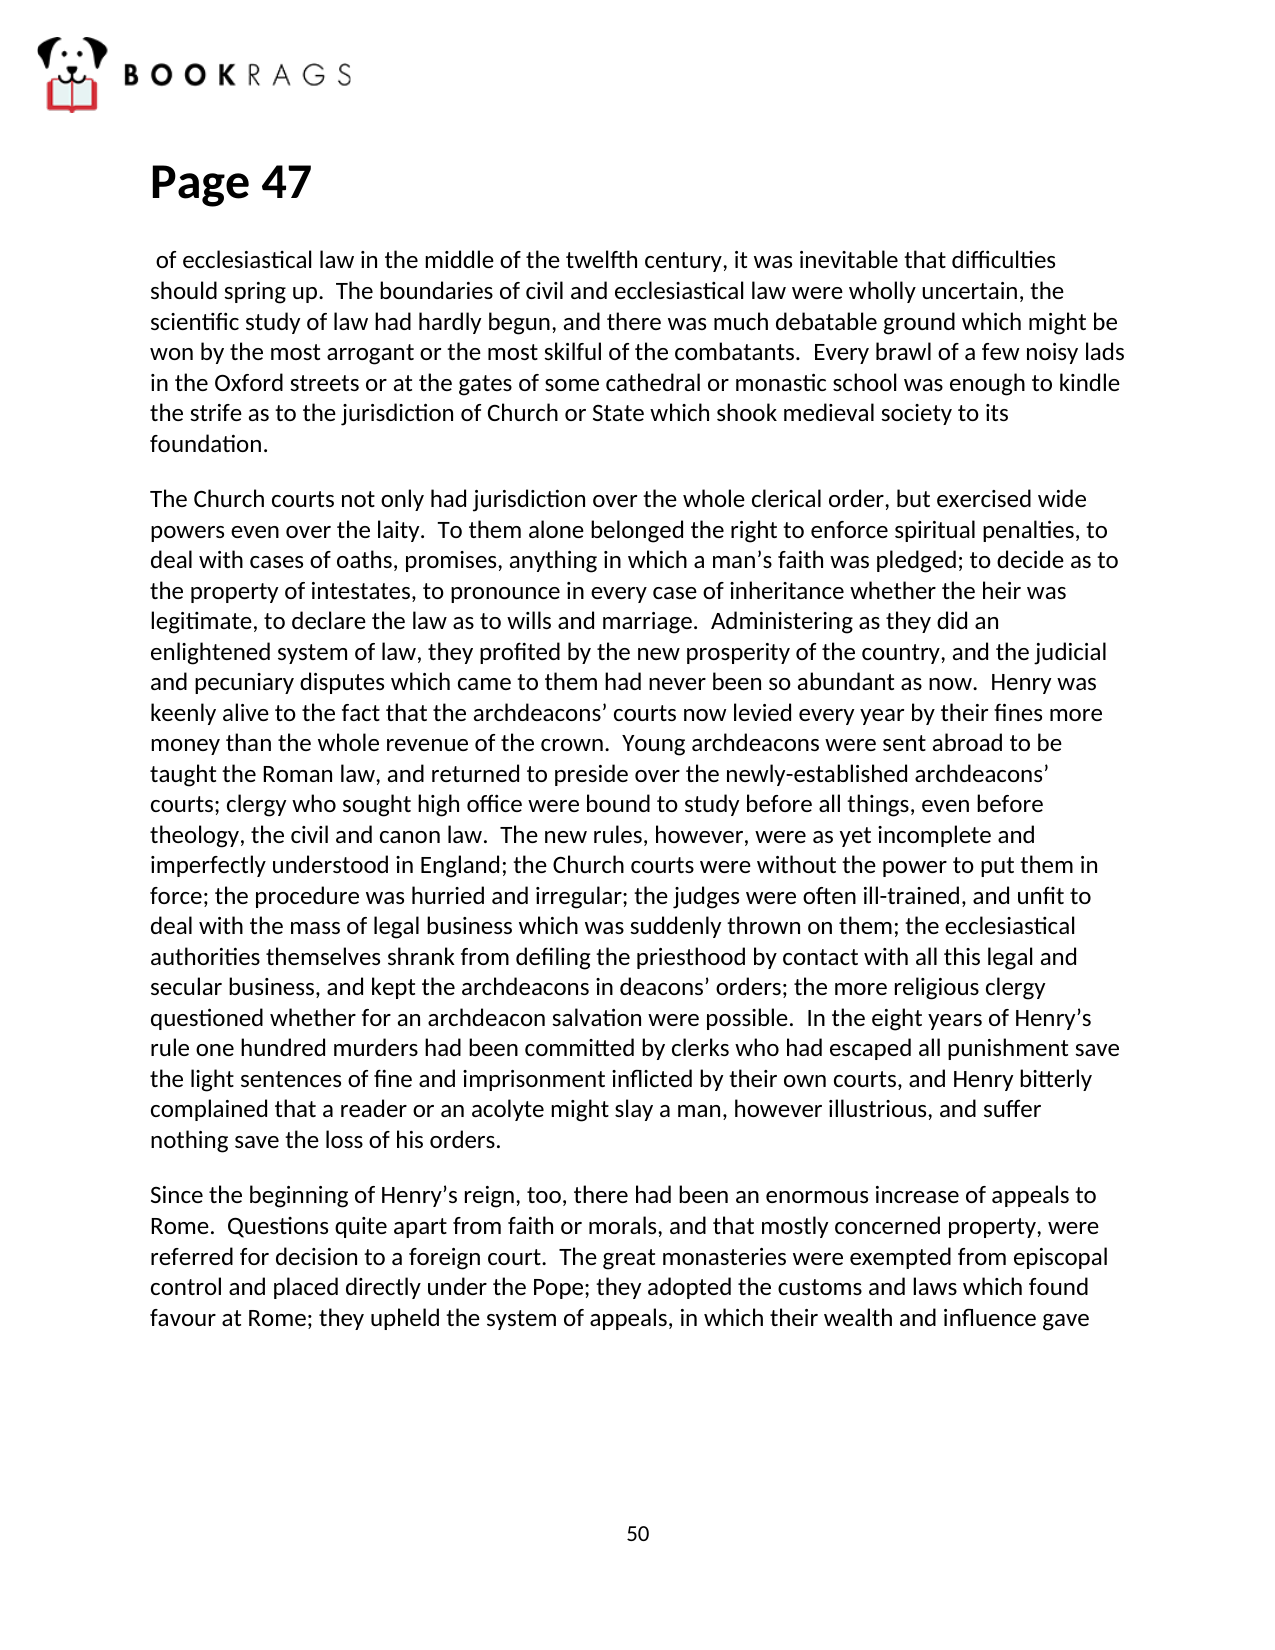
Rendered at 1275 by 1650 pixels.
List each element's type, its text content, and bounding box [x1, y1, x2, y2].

text Page 47 [150, 150, 1125, 211]
text of ecclesiastical law in the middle of the twelfth century, it was inevitable that difficulties should spring up. The boundaries of civil and ecclesiastical law were wholly uncertain, the scientific study of law had hardly begun, and there was much debatable ground which might be won by the most arrogant or the most skilful of the combatants. Every brawl of a few noisy lads in the Oxford streets or at the gates of some cathedral or monastic school was enough to kindle the strife as to the jurisdiction of Church or State which shook medieval society to its foundation. [150, 244, 1125, 458]
text Since the beginning of Henry’s reign, too, there had been an enormous increase of appeals to Rome. Questions quite apart from faith or morals, and that mostly concerned property, were referred for decision to a foreign court. The great monasteries were exempted from episcopal control and placed directly under the Pope; they adopted the customs and laws which found favour at Rome; they upheld the system of appeals, in which their wealth and influence gave [150, 1180, 1125, 1332]
text The Church courts not only had jurisdiction over the whole clerical order, but exercised wide powers even over the laity. To them alone belonged the right to enforce spiritual penalties, to deal with cases of oaths, promises, anything in which a man’s faith was pledged; to decide as to the property of intestates, to pronounce in every case of inheritance whether the heir was legitimate, to declare the law as to wills and marriage. Administering as they did an enlightened system of law, they profited by the new prosperity of the country, and the judicial and pecuniary disputes which came to them had never been so abundant as now. Henry was keenly alive to the fact that the archdeacons’ courts now levied every year by their fines more money than the whole revenue of the crown. Young archdeacons were sent abroad to be taught the Roman law, and returned to preside over the newly-established archdeacons’ courts; clergy who sought high office were bound to study before all things, even before theology, the civil and canon law. The new rules, however, were as yet incomplete and imperfectly understood in England; the Church courts were without the power to put them in force; the procedure was hurried and irregular; the judges were often ill-trained, and unfit to deal with the mass of legal business which was suddenly thrown on them; the ecclesiastical authorities themselves shrank from defiling the priesthood by contact with all this legal and secular business, and kept the archdeacons in deacons’ orders; the more religious clergy questioned whether for an archdeacon salvation were possible. In the eight years of Henry’s rule one hundred murders had been committed by clerks who had escaped all punishment save the light sentences of fine and imprisonment inflicted by their own courts, and Henry bitterly complained that a reader or an acolyte might slay a man, however illustrious, and suffer nothing save the loss of his orders. [150, 483, 1125, 1155]
picture [37, 37, 351, 113]
